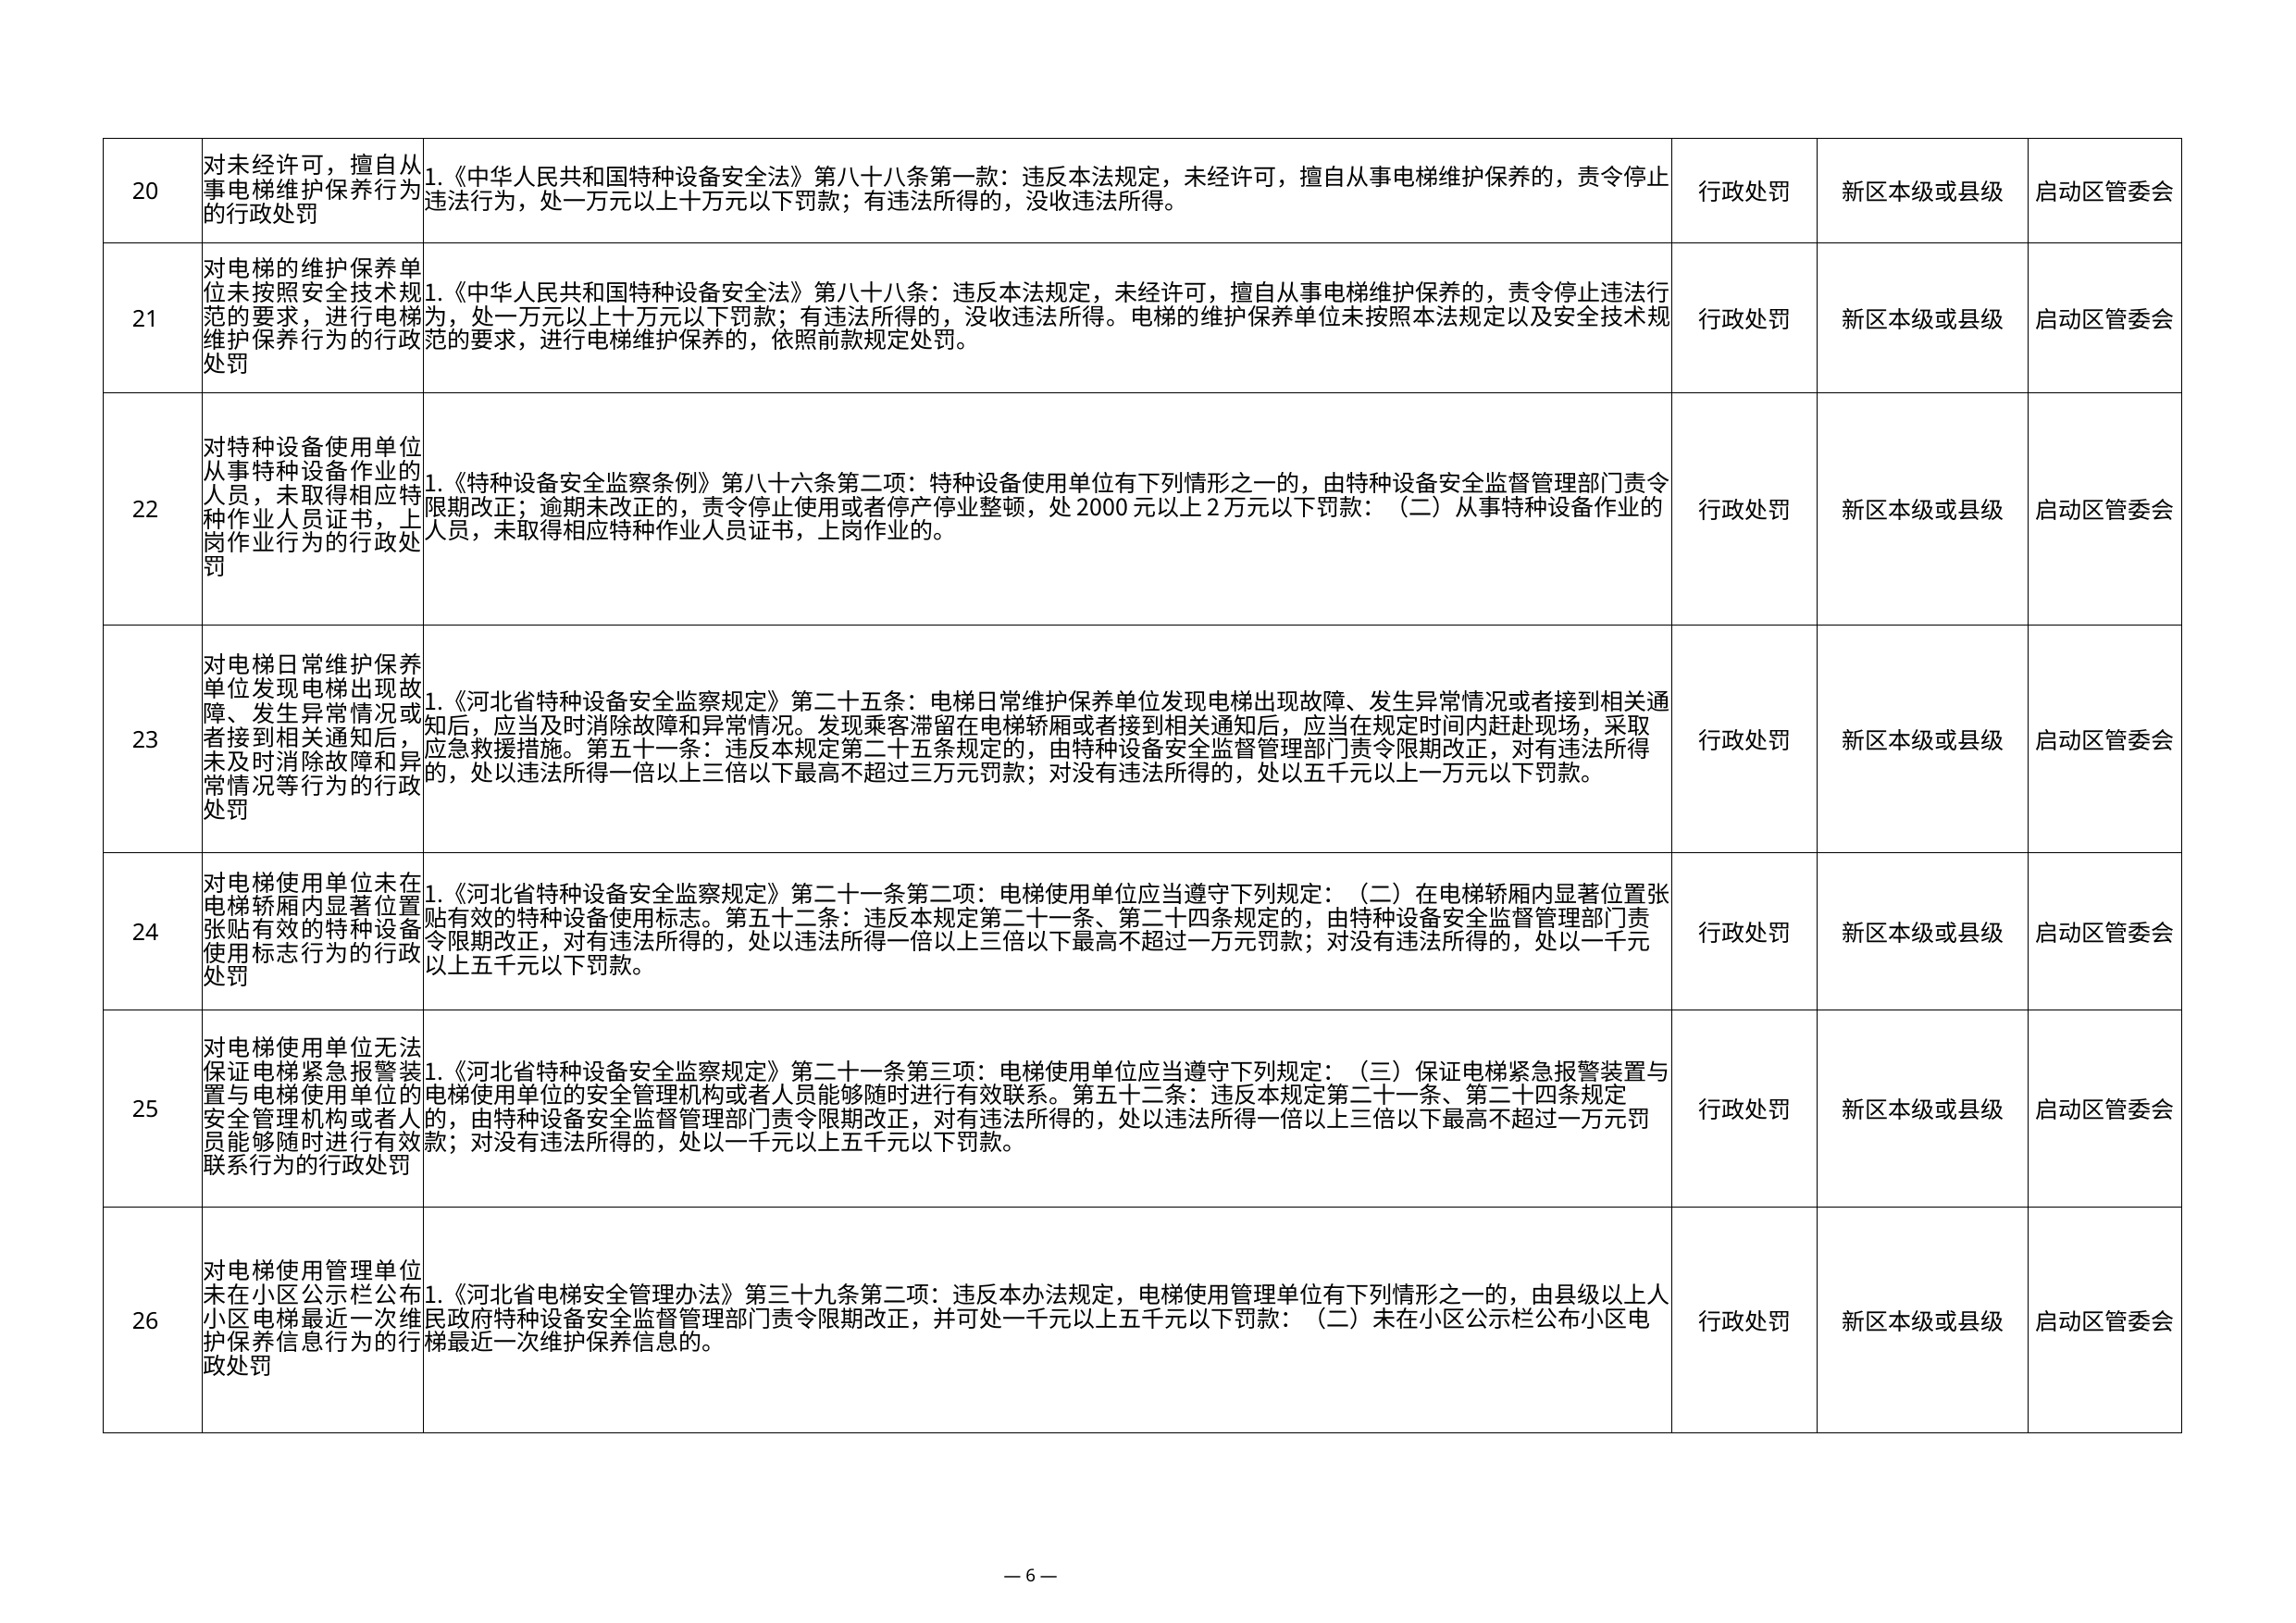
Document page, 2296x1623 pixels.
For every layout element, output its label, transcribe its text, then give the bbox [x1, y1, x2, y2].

table_cell 对电梯使用管理单位未在小区公示栏公布小区电梯最近一次维护保养信息行为的行政处罚 [203, 1208, 423, 1432]
table_cell [104, 1010, 202, 1207]
table_cell 1.《中华人民共和国特种设备安全法》第八十八条：违反本法规定，未经许可，擅自从事电梯维护保养的，责令停止违法行为，处一万元以上十万元以下罚款；有违法所得的，没收违法所得。电梯的维护保养单位未按照本法规定以及安全技术规范的要求，进行电梯维护保养的，依照前款规定处罚。 [424, 243, 1671, 391]
table_cell [104, 243, 202, 391]
table_cell 新区本级或县级 [1818, 626, 2028, 852]
table_cell 1.《河北省电梯安全管理办法》第三十九条第二项：违反本办法规定，电梯使用管理单位有下列情形之一的，由县级以上人民政府特种设备安全监督管理部门责令限期改正，并可处一千元以上五千元以下罚款：（二）未在小区公示栏公布小区电梯最近一次维护保养信息的。 [424, 1208, 1671, 1432]
table_cell [104, 139, 202, 242]
table_cell 1.《河北省特种设备安全监察规定》第二十一条第三项：电梯使用单位应当遵守下列规定：（三）保证电梯紧急报警装置与电梯使用单位的安全管理机构或者人员能够随时进行有效联系。第五十二条：违反本规定第二十一条、第二十四条规定的，由特种设备安全监督管理部门责令限期改正，对有违法所得的，处以违法所得一倍以上三倍以下最高不超过一万元罚款；对没有违法所得的，处以一千元以上五千元以下罚款。 [424, 1010, 1671, 1207]
table_cell 启动区管委会 [2029, 139, 2181, 242]
table_cell 新区本级或县级 [1818, 1010, 2028, 1207]
table_cell 1.《河北省特种设备安全监察规定》第二十一条第二项：电梯使用单位应当遵守下列规定：（二）在电梯轿厢内显著位置张贴有效的特种设备使用标志。第五十二条：违反本规定第二十一条、第二十四条规定的，由特种设备安全监督管理部门责令限期改正，对有违法所得的，处以违法所得一倍以上三倍以下最高不超过一万元罚款；对没有违法所得的，处以一千元以上五千元以下罚款。 [424, 853, 1671, 1010]
table_cell 行政处罚 [1672, 243, 1817, 391]
table_cell 行政处罚 [1672, 853, 1817, 1010]
table_cell 行政处罚 [1672, 393, 1817, 624]
table_cell 行政处罚 [1672, 626, 1817, 852]
table_cell 对电梯使用单位未在电梯轿厢内显著位置张贴有效的特种设备使用标志行为的行政处罚 [203, 853, 423, 1010]
table_cell 1.《河北省特种设备安全监察规定》第二十五条：电梯日常维护保养单位发现电梯出现故障、发生异常情况或者接到相关通知后，应当及时消除故障和异常情况。发现乘客滞留在电梯轿厢或者接到相关通知后，应当在规定时间内赶赴现场，采取应急救援措施。第五十一条：违反本规定第二十五条规定的，由特种设备安全监督管理部门责令限期改正，对有违法所得的，处以违法所得一倍以上三倍以下最高不超过三万元罚款；对没有违法所得的，处以五千元以上一万元以下罚款。 [424, 626, 1671, 852]
table_cell 对未经许可，擅自从事电梯维护保养行为的行政处罚 [203, 139, 423, 242]
table_cell 启动区管委会 [2029, 393, 2181, 624]
table_cell 新区本级或县级 [1818, 393, 2028, 624]
table_cell 行政处罚 [1672, 1010, 1817, 1207]
table_cell [104, 626, 202, 852]
table_cell 对电梯的维护保养单位未按照安全技术规范的要求，进行电梯维护保养行为的行政处罚 [203, 243, 423, 391]
table_cell 对特种设备使用单位从事特种设备作业的人员，未取得相应特种作业人员证书，上岗作业行为的行政处罚 [203, 393, 423, 624]
table_cell 新区本级或县级 [1818, 1208, 2028, 1432]
table_cell 对电梯日常维护保养单位发现电梯出现故障、发生异常情况或者接到相关通知后，未及时消除故障和异常情况等行为的行政处罚 [203, 626, 423, 852]
table_cell 1.《特种设备安全监察条例》第八十六条第二项：特种设备使用单位有下列情形之一的，由特种设备安全监督管理部门责令限期改正；逾期未改正的，责令停止使用或者停产停业整顿，处2000元以上2万元以下罚款：（二）从事特种设备作业的人员，未取得相应特种作业人员证书，上岗作业的。 [424, 393, 1671, 624]
table_cell 新区本级或县级 [1818, 139, 2028, 242]
table_cell 启动区管委会 [2029, 853, 2181, 1010]
table_cell 启动区管委会 [2029, 626, 2181, 852]
table_cell 启动区管委会 [2029, 243, 2181, 391]
table_cell [104, 1208, 202, 1432]
table_cell 新区本级或县级 [1818, 243, 2028, 391]
table_cell 行政处罚 [1672, 1208, 1817, 1432]
table_cell 启动区管委会 [2029, 1010, 2181, 1207]
table_cell 新区本级或县级 [1818, 853, 2028, 1010]
table_cell 启动区管委会 [2029, 1208, 2181, 1432]
table_cell 对电梯使用单位无法保证电梯紧急报警装置与电梯使用单位的安全管理机构或者人员能够随时进行有效联系行为的行政处罚 [203, 1010, 423, 1207]
table_cell 1.《中华人民共和国特种设备安全法》第八十八条第一款：违反本法规定，未经许可，擅自从事电梯维护保养的，责令停止违法行为，处一万元以上十万元以下罚款；有违法所得的，没收违法所得。 [424, 139, 1671, 242]
table_cell 行政处罚 [1672, 139, 1817, 242]
table_cell [104, 853, 202, 1010]
table_cell [104, 393, 202, 624]
